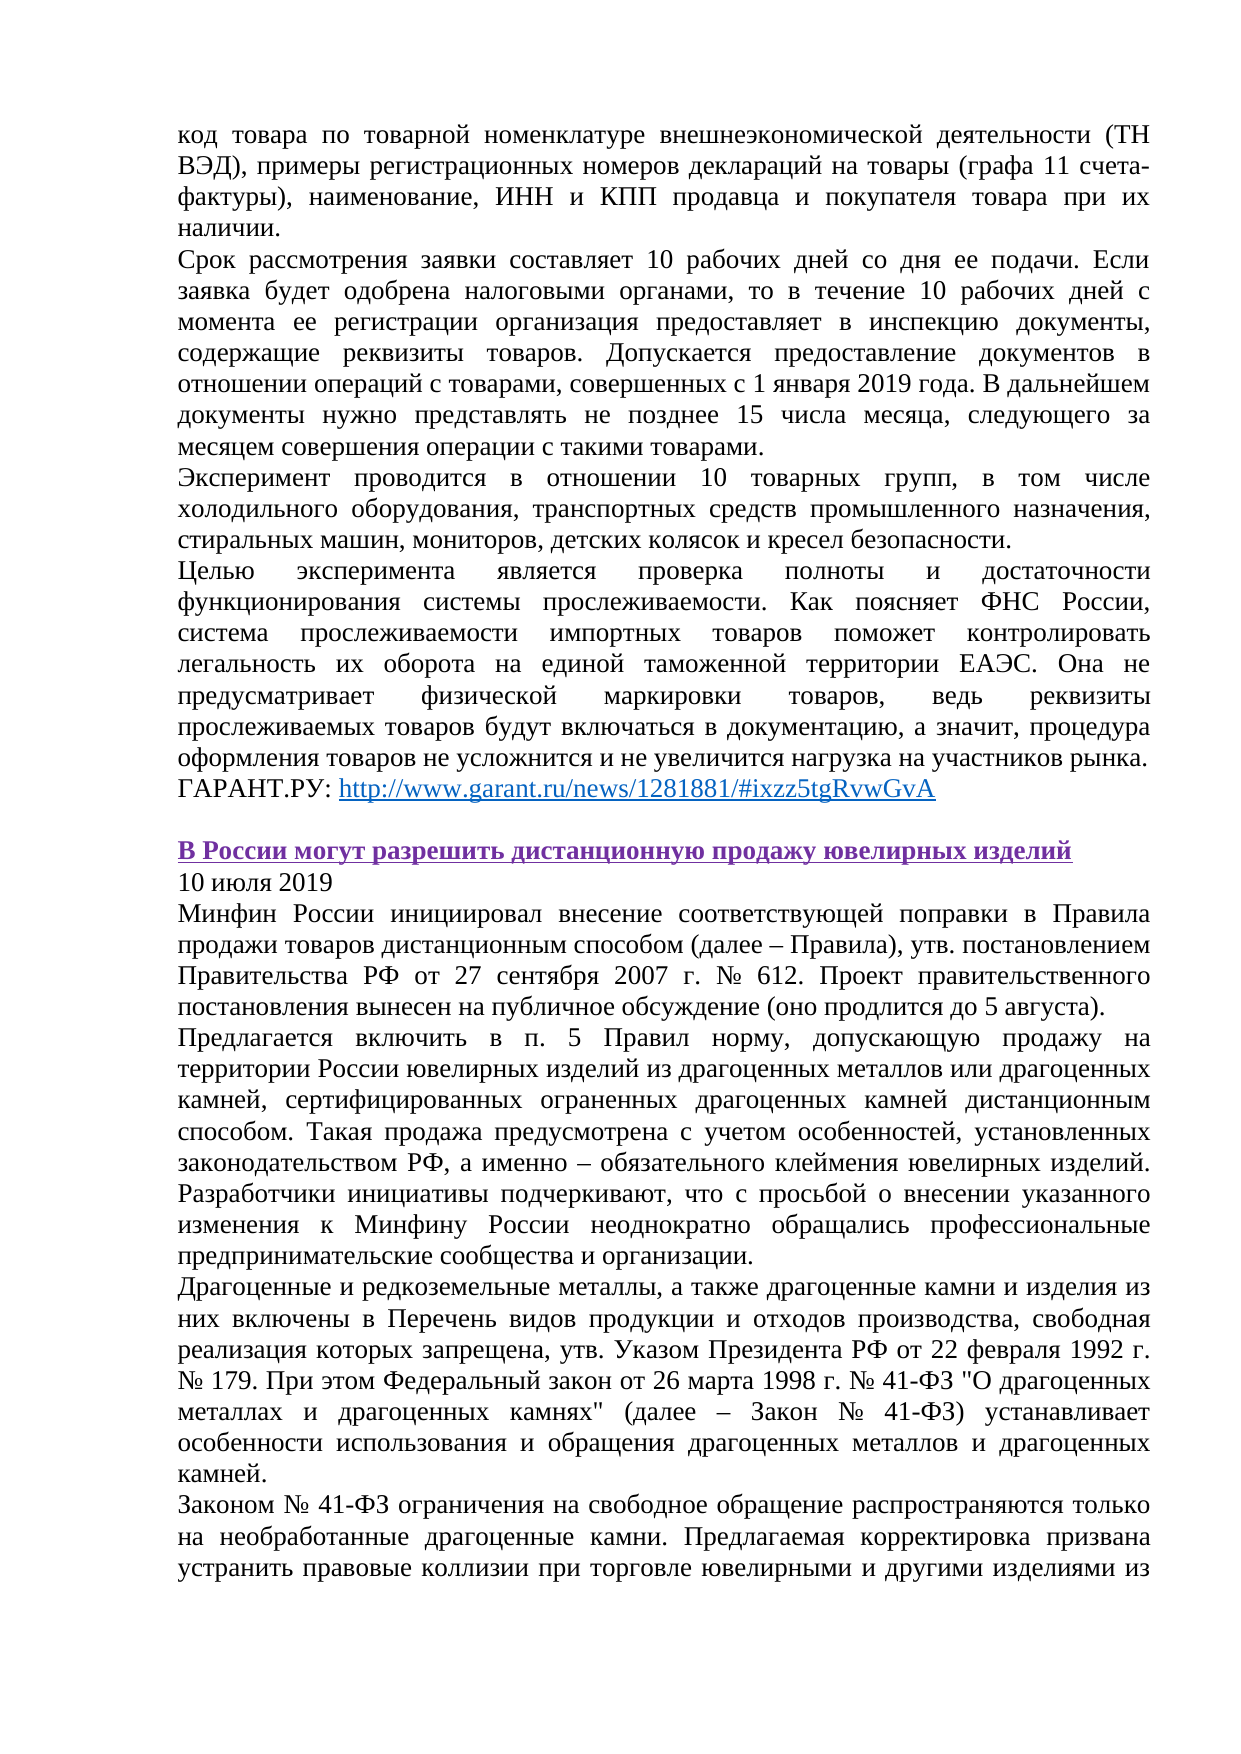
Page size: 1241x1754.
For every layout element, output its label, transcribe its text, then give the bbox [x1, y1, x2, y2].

text Предлагается включить в п. 5 Правил норму, допускающую продажу на территории России ювелирных изделий из драгоценных металлов или драгоценных камней, сертифицированных ограненных драгоценных камней дистанционным способом. Такая продажа предусмотрена с учетом особенностей, установленных законодательством РФ, а именно – обязательного клеймения ювелирных изделий. Разработчики инициативы подчеркивают, что с просьбой о внесении указанного изменения к Минфину России неоднократно обращались профессиональные предпринимательские сообщества и организации. [177, 1021, 1152, 1271]
text Эксперимент проводится в отношении 10 товарных групп, в том числе холодильного оборудования, транспортных средств промышленного назначения, стиральных машин, мониторов, детских колясок и кресел безопасности. [177, 461, 1152, 554]
text Целью эксперимента является проверка полноты и достаточности функционирования системы прослеживаемости. Как поясняет ФНС России, система прослеживаемости импортных товаров поможет контролировать легальность их оборота на единой таможенной территории ЕАЭС. Она не предусматривает физической маркировки товаров, ведь реквизиты прослеживаемых товаров будут включаться в документацию, а значит, процедура оформления товаров не усложнится и не увеличится нагрузка на участников рынка. [177, 554, 1152, 772]
text ГАРАНТ.РУ: http://www.garant.ru/news/1281881/#ixzz5tgRvwGvA [177, 772, 1152, 803]
text Минфин России инициировал внесение соответствующей поправки в Правила продажи товаров дистанционным способом (далее – Правила), утв. постановлением Правительства РФ от 27 сентября 2007 г. № 612. Проект правительственного постановления вынесен на публичное обсуждение (оно продлится до 5 августа). [177, 897, 1152, 1021]
text 10 июля 2019 [177, 866, 1152, 897]
text В России могут разрешить дистанционную продажу ювелирных изделий [177, 834, 1152, 866]
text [177, 1488, 1152, 1582]
text Драгоценные и редкоземельные металлы, а также драгоценные камни и изделия из них включены в Перечень видов продукции и отходов производства, свободная реализация которых запрещена, утв. Указом Президента РФ от 22 февраля 1992 г. № 179. При этом Федеральный закон от 26 марта 1998 г. № 41-ФЗ "О драгоценных металлах и драгоценных камнях" (далее – Закон № 41-ФЗ) устанавливает особенности использования и обращения драгоценных металлов и драгоценных камней. [177, 1271, 1152, 1488]
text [177, 118, 1152, 243]
text Срок рассмотрения заявки составляет 10 рабочих дней со дня ее подачи. Если заявка будет одобрена налоговыми органами, то в течение 10 рабочих дней с момента ее регистрации организация предоставляет в инспекцию документы, содержащие реквизиты товаров. Допускается предоставление документов в отношении операций с товарами, совершенных с 1 января 2019 года. В дальнейшем документы нужно представлять не позднее 15 числа месяца, следующего за месяцем совершения операции с такими товарами. [177, 243, 1152, 461]
